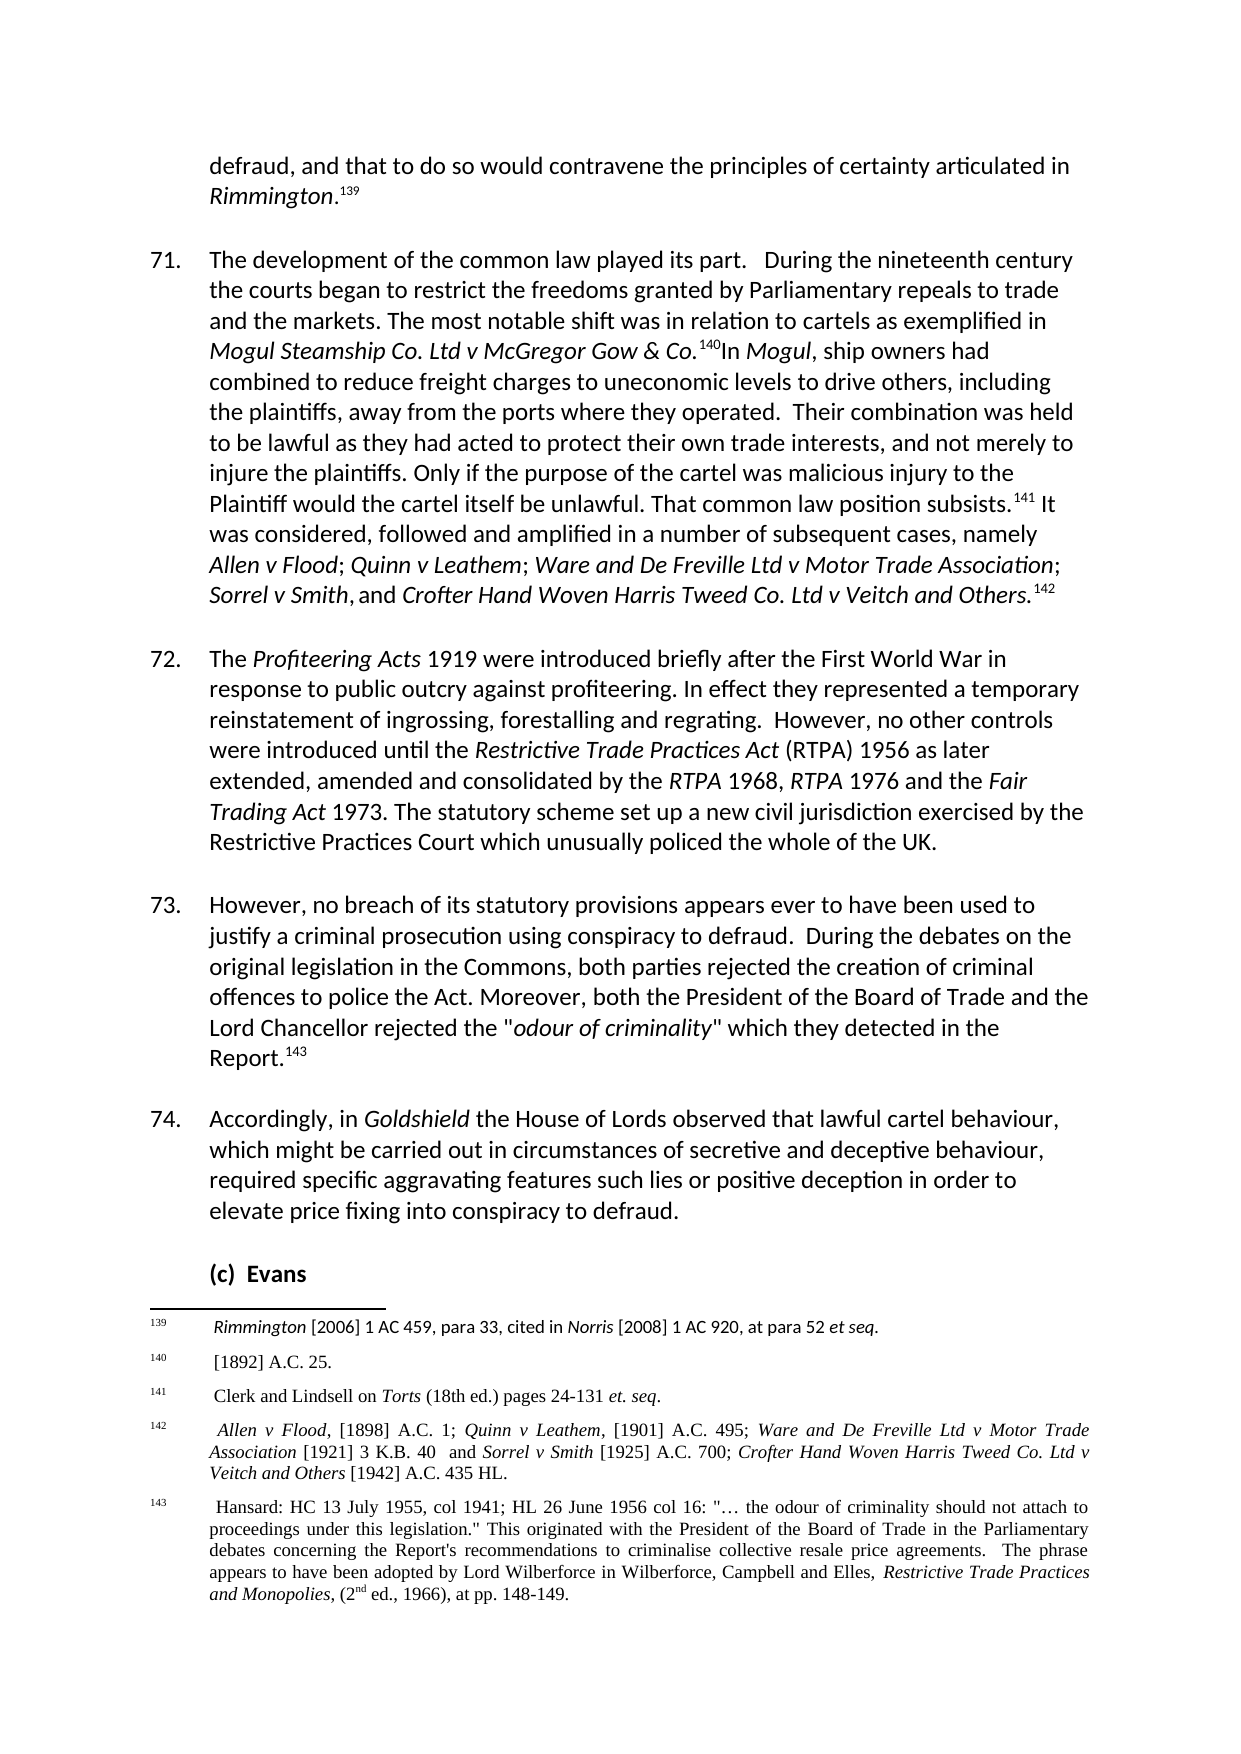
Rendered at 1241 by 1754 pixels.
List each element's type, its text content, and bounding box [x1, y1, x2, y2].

list However, no breach of its statutory provisions appears ever to have been used to justify a criminal prosecution using conspiracy to defraud. During the debates on the original legislation in the Commons, both parties rejected the creation of criminal offences to police the Act. Moreover, both the President of the Board of Trade and the Lord Chancellor rejected the "odour of criminality" which they detected in the Report. [150, 890, 1090, 1073]
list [150, 150, 1090, 211]
list Evans [209, 1258, 1090, 1289]
list The Profiteering Acts 1919 were introduced briefly after the First World War in response to public outcry against profiteering. In effect they represented a temporary reinstatement of ingrossing, forestalling and regrating. However, no other controls were introduced until the Restrictive Trade Practices Act (RTPA) 1956 as later extended, amended and consolidated by the RTPA 1968, RTPA 1976 and the Fair Trading Act 1973. The statutory scheme set up a new civil jurisdiction exercised by the Restrictive Practices Court which unusually policed the whole of the UK. [150, 643, 1090, 857]
list Accordingly, in Goldshield the House of Lords observed that lawful cartel behaviour, which might be carried out in circumstances of secretive and deceptive behaviour, required specific aggravating features such lies or positive deception in order to elevate price fixing into conspiracy to defraud. [150, 1103, 1090, 1225]
list The development of the common law played its part. During the nineteenth century the courts began to restrict the freedoms granted by Parliamentary repeals to trade and the markets. The most notable shift was in relation to cartels as exemplified in Mogul Steamship Co. Ltd v McGregor Gow & Co.In Mogul, ship owners had combined to reduce freight charges to uneconomic levels to drive others, including the plaintiffs, away from the ports where they operated. Their combination was held to be lawful as they had acted to protect their own trade interests, and not merely to injure the plaintiffs. Only if the purpose of the cartel was malicious injury to the Plaintiff would the cartel itself be unlawful. That common law position subsists. It was considered, followed and amplified in a number of subsequent cases, namely Allen v Flood; Quinn v Leathem; Ware and De Freville Ltd v Motor Trade Association; Sorrel v Smith, and Crofter Hand Woven Harris Tweed Co. Ltd v Veitch and Others. [150, 244, 1090, 610]
